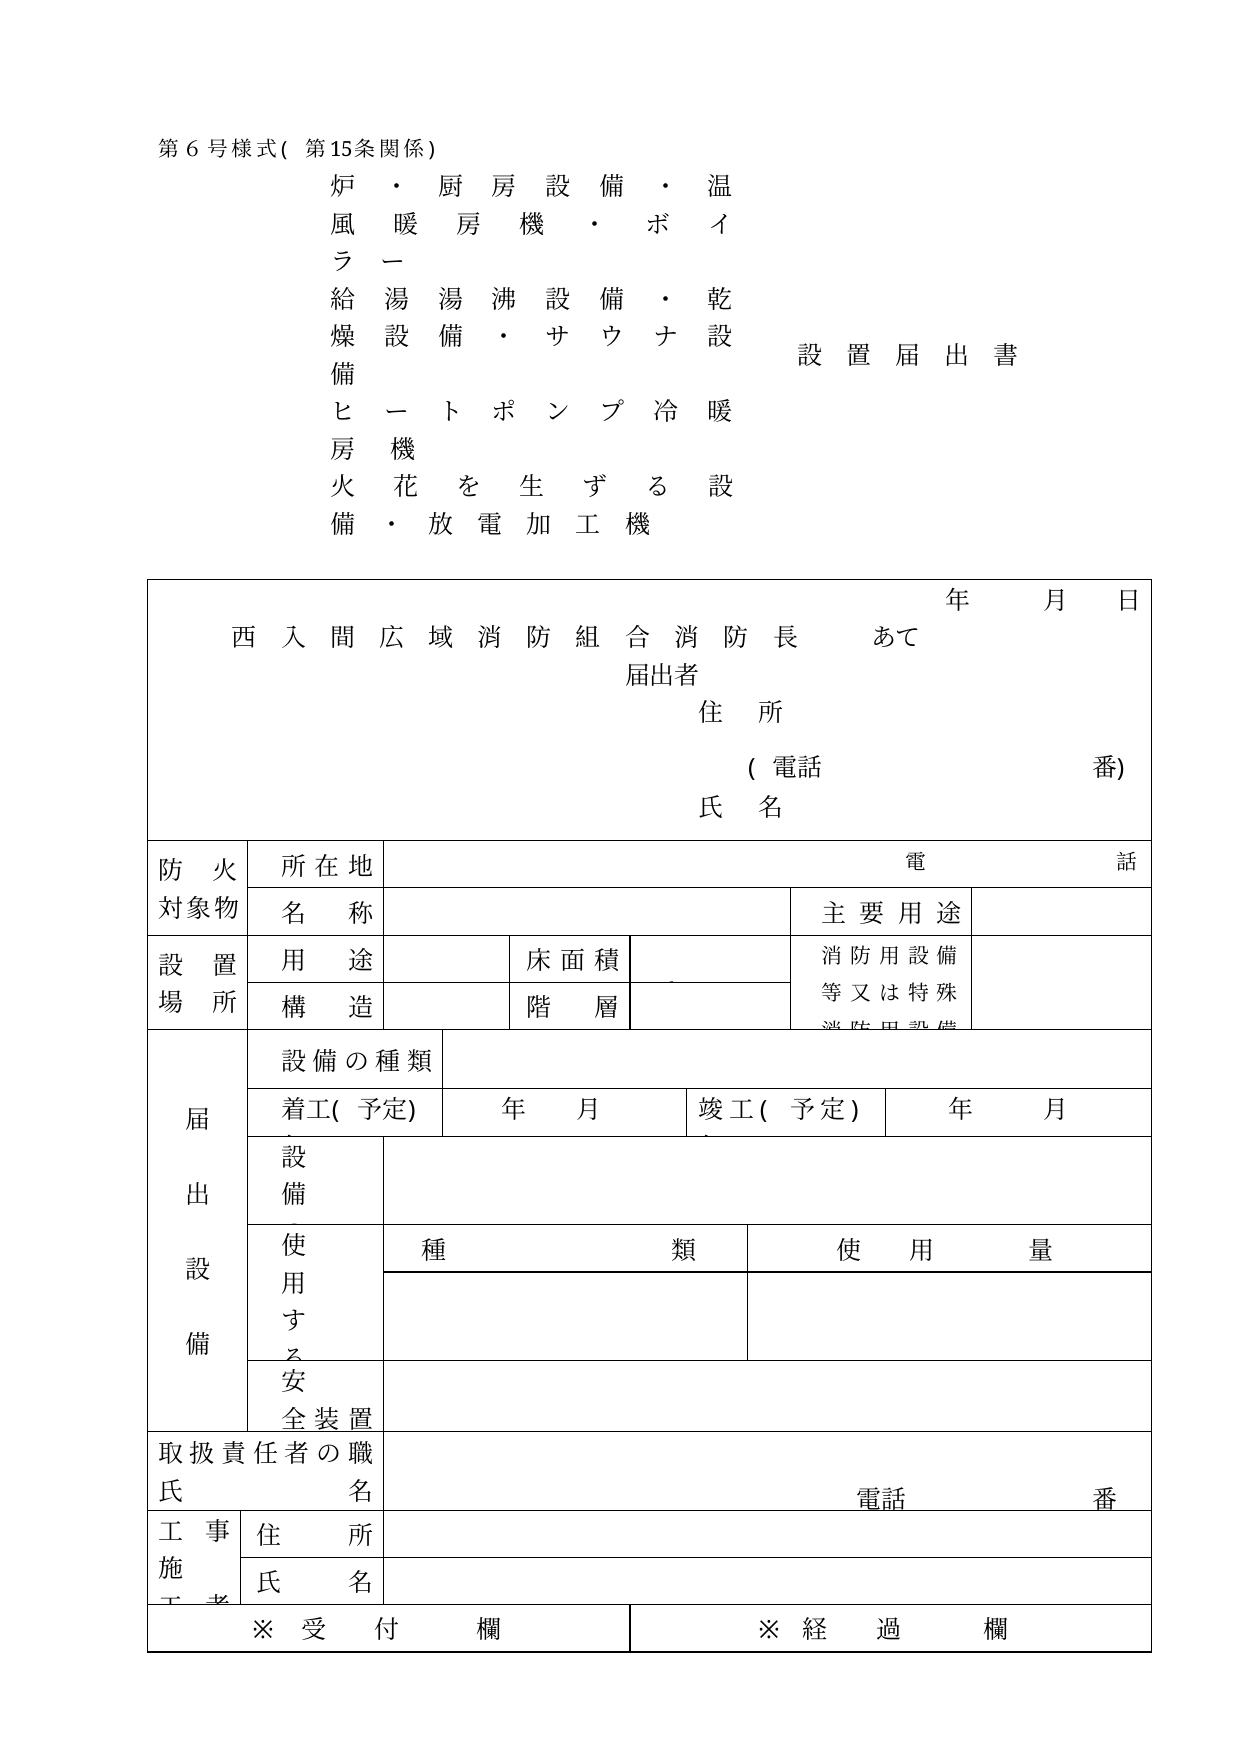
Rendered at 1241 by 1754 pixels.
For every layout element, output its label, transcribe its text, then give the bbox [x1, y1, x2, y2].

table_cell ㎡ [631, 936, 790, 982]
table_cell ※ 経過欄 [631, 1605, 1151, 1651]
table_header 年 月 日 [148, 580, 1151, 617]
table_cell [384, 1137, 1151, 1224]
text 第６号様式(第15条関係) [158, 129, 1141, 166]
table_cell 床面積 [510, 936, 629, 982]
table_cell 届出者 [148, 655, 1151, 692]
table_cell 種類 [384, 1225, 747, 1271]
table_cell 着工(予定)年月日 [248, 1089, 442, 1136]
table_cell 使用する燃料・熱源・加工液 [248, 1225, 383, 1360]
table_cell 住所 [241, 1511, 383, 1557]
table_cell 主要用途 [791, 888, 971, 934]
table_cell 火花を生ずる設備・放電加工機 [148, 466, 768, 541]
table_cell 階層 [510, 983, 629, 1029]
table_cell [384, 936, 509, 982]
table_cell [384, 983, 509, 1029]
table_cell 届 出 設 備 [148, 1030, 247, 1431]
table_cell (電話 番) [148, 746, 1151, 787]
table_cell ヒートポンプ冷暖房機 [148, 391, 768, 466]
table_cell 安全装置 [248, 1361, 383, 1431]
table_cell 消防用設備等又は特殊消防用設備等 [791, 936, 971, 1029]
table_cell [631, 983, 790, 1029]
table_cell 用途 [248, 936, 383, 982]
table_cell 防火 対象物 [148, 841, 247, 934]
table_cell 西入間広域消防組合消防長 あて [148, 618, 1151, 655]
table_cell 給湯湯沸設備・乾燥設備・サウナ設備 [148, 279, 768, 391]
table_cell [384, 1432, 1151, 1478]
table_cell 電話 番 [384, 1478, 1151, 1509]
table_cell [972, 888, 1151, 934]
table_cell [384, 1558, 1151, 1604]
table_cell 氏名 [241, 1558, 383, 1604]
table_cell [384, 1273, 747, 1360]
table_cell 設置 場所 [148, 936, 247, 1029]
table_cell 住所 [148, 693, 1151, 746]
table_cell 竣工(予定)年月日 [687, 1089, 885, 1136]
table_cell 構造 [248, 983, 383, 1029]
table_cell [748, 1273, 1151, 1360]
table_cell 使用量 [748, 1225, 1151, 1271]
table_cell [384, 1361, 1151, 1431]
table_cell 名称 [248, 888, 383, 934]
table_cell 氏名 [148, 787, 1151, 840]
table_cell [384, 1511, 1151, 1557]
table_header 炉・厨房設備・温風暖房機・ボイラー [148, 166, 768, 279]
table_cell 設備の種類 [248, 1030, 442, 1088]
table_cell 電話 番 [384, 841, 1151, 887]
table_cell 工事 施工者 [148, 1511, 240, 1604]
table_cell 取扱責任者の職 氏名 [148, 1432, 383, 1509]
table_cell 所在地 [248, 841, 383, 887]
table_cell ※ 受付欄 [148, 1605, 629, 1651]
table_cell [443, 1030, 1151, 1088]
table_cell 年 月 日 [443, 1089, 686, 1136]
table_cell 年 月 日 [886, 1089, 1151, 1136]
table_cell 設 備 の 概要 [248, 1137, 383, 1224]
table_cell [972, 936, 1151, 1029]
table_header 設 置 届 出 書 [768, 166, 1151, 541]
table_cell [384, 888, 790, 934]
